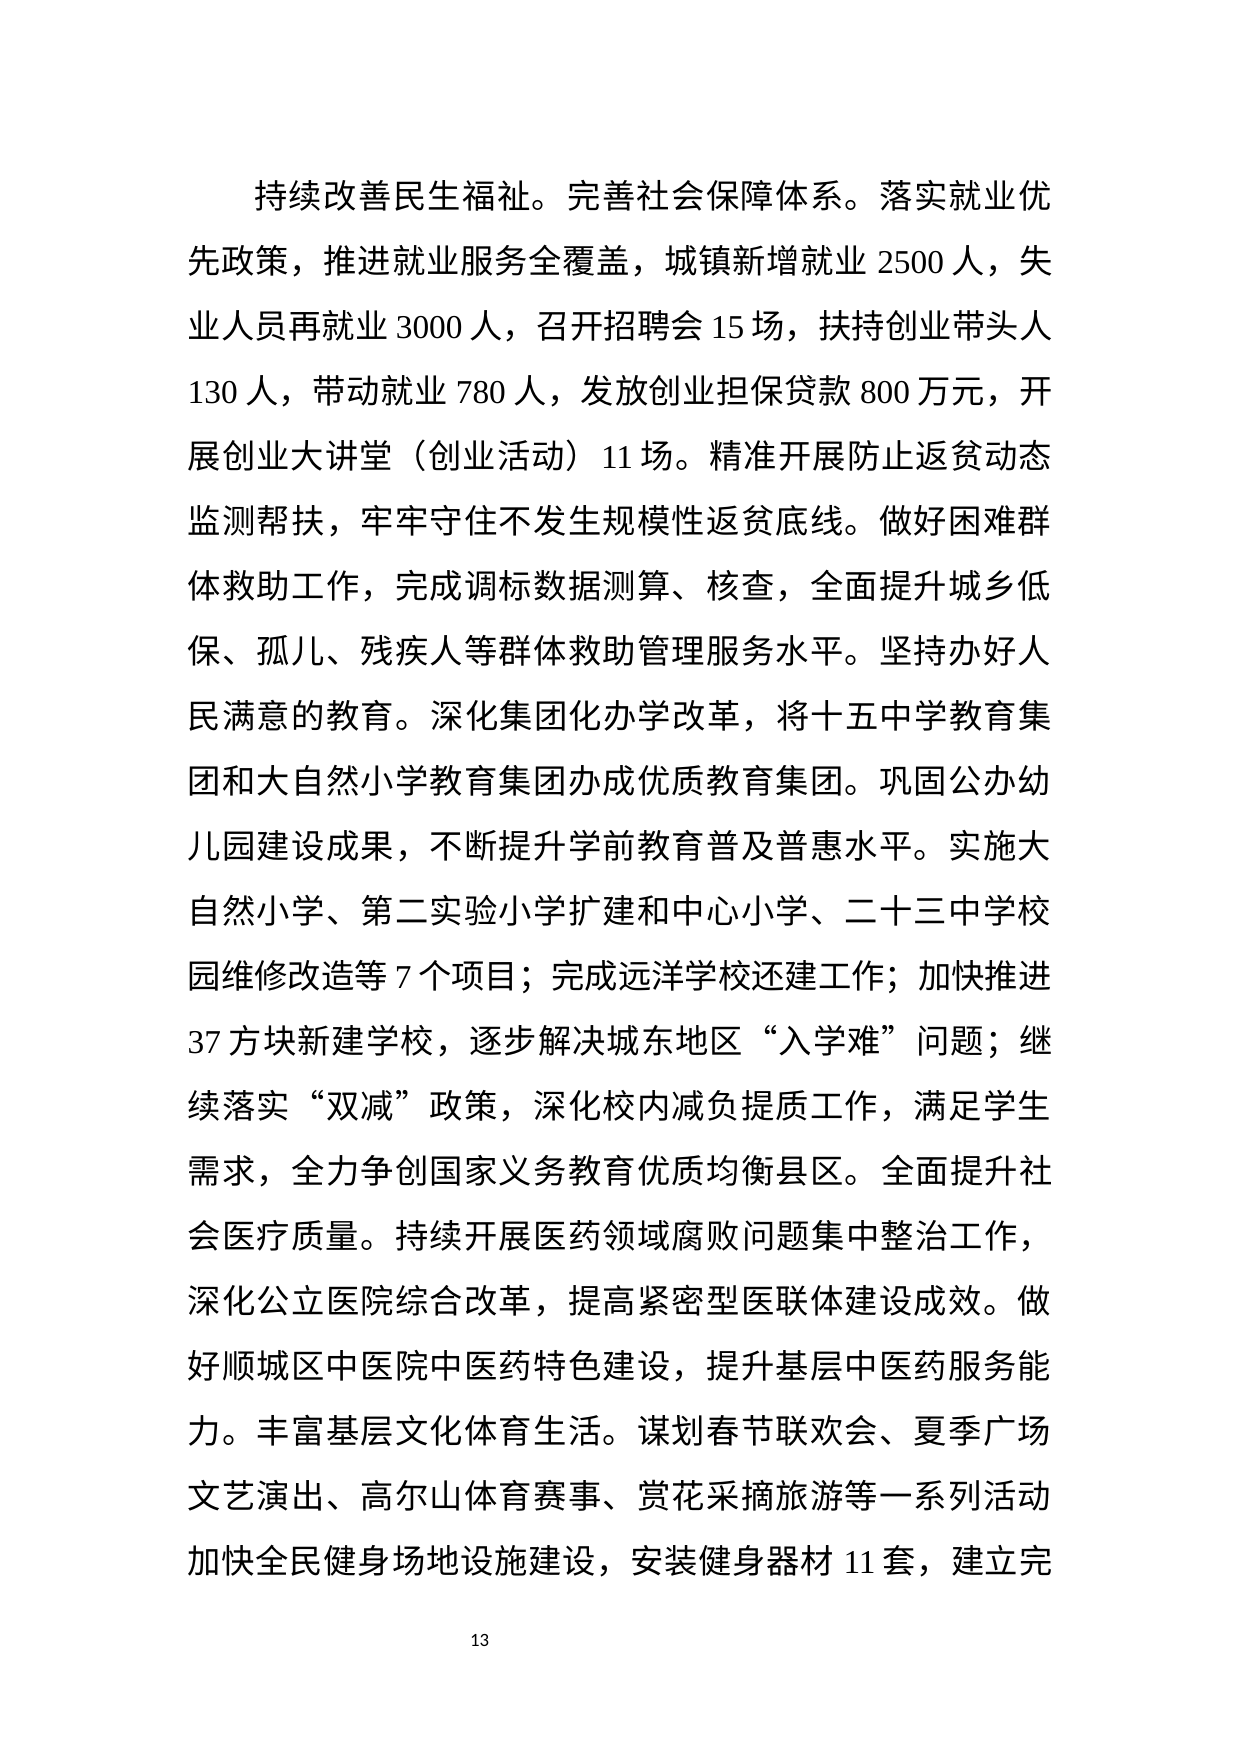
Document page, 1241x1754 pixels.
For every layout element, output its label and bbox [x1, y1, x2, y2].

text [187, 162, 1053, 1592]
